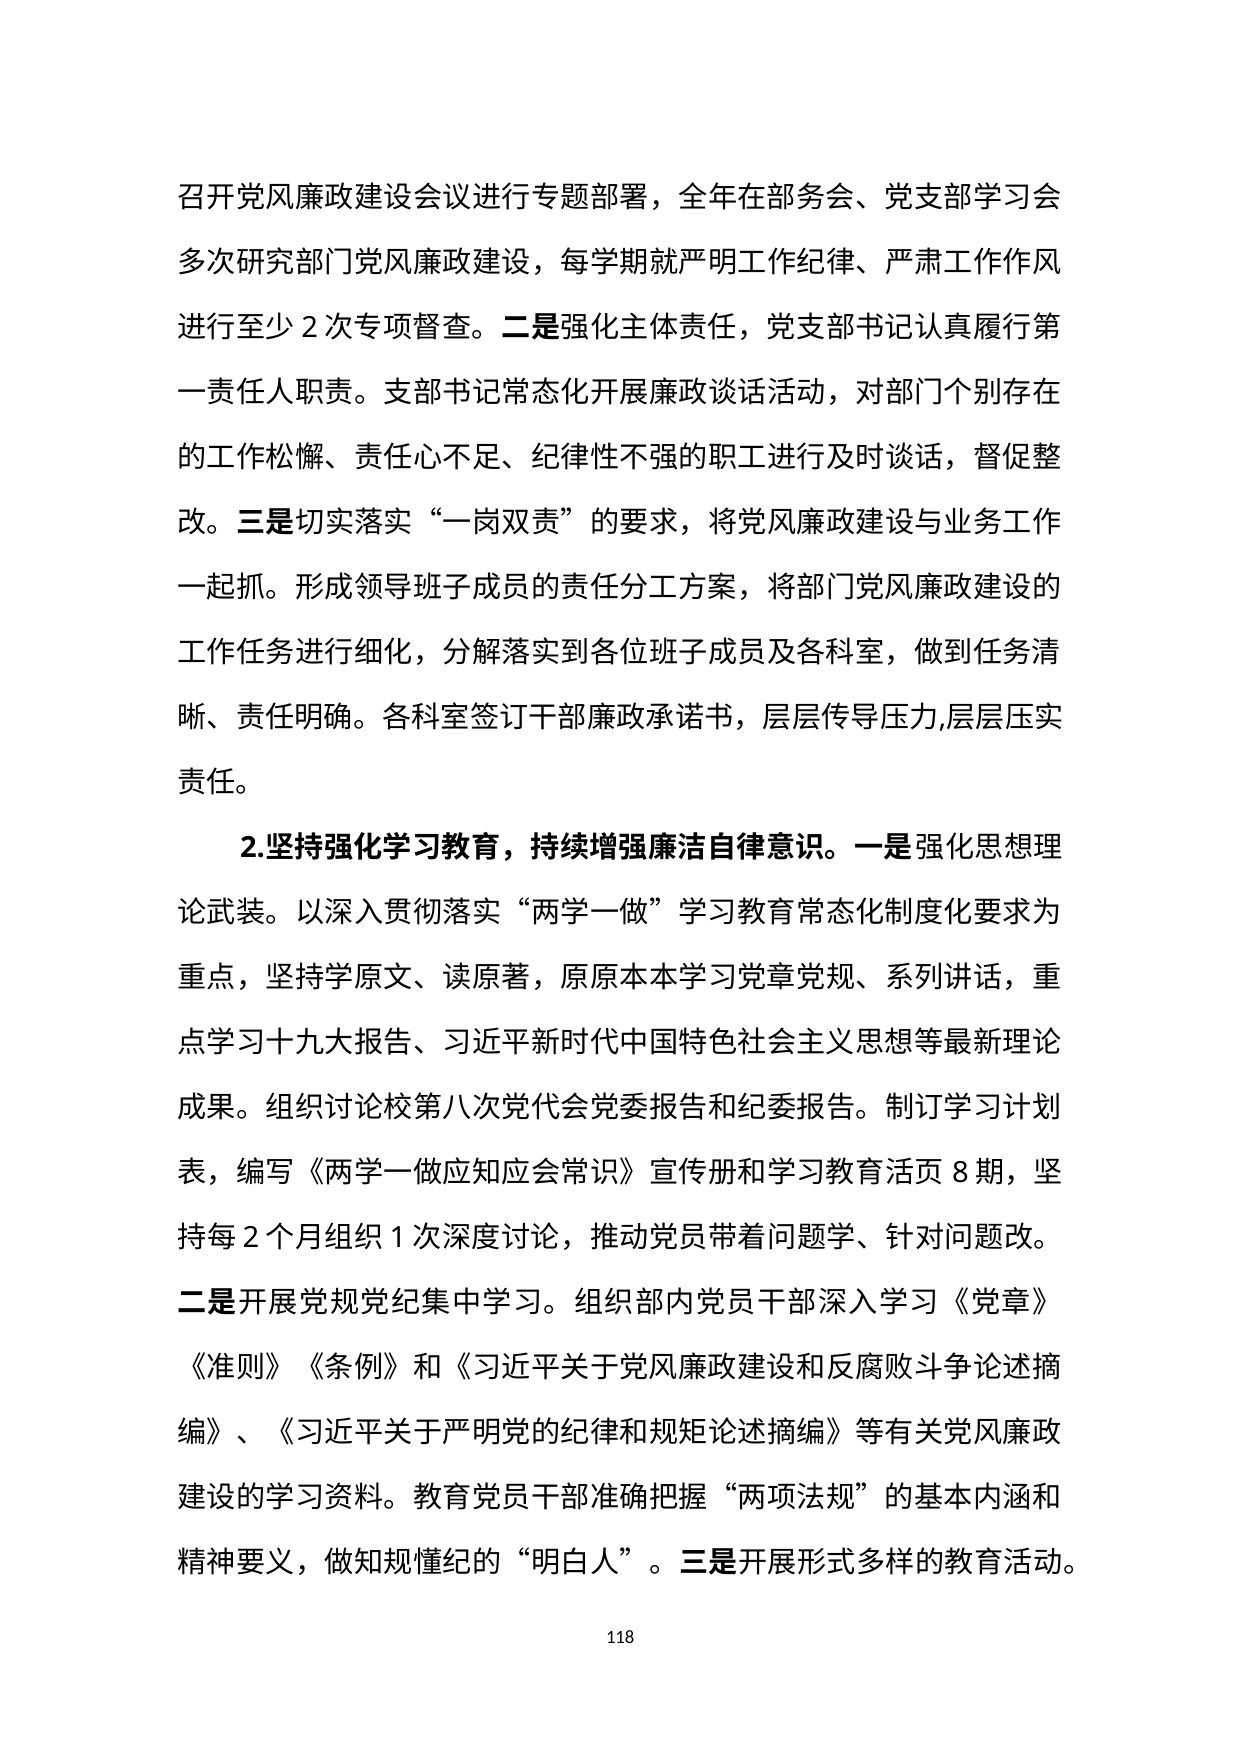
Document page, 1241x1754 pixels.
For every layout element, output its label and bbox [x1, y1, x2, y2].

text [177, 162, 1063, 812]
text [177, 812, 1063, 1592]
